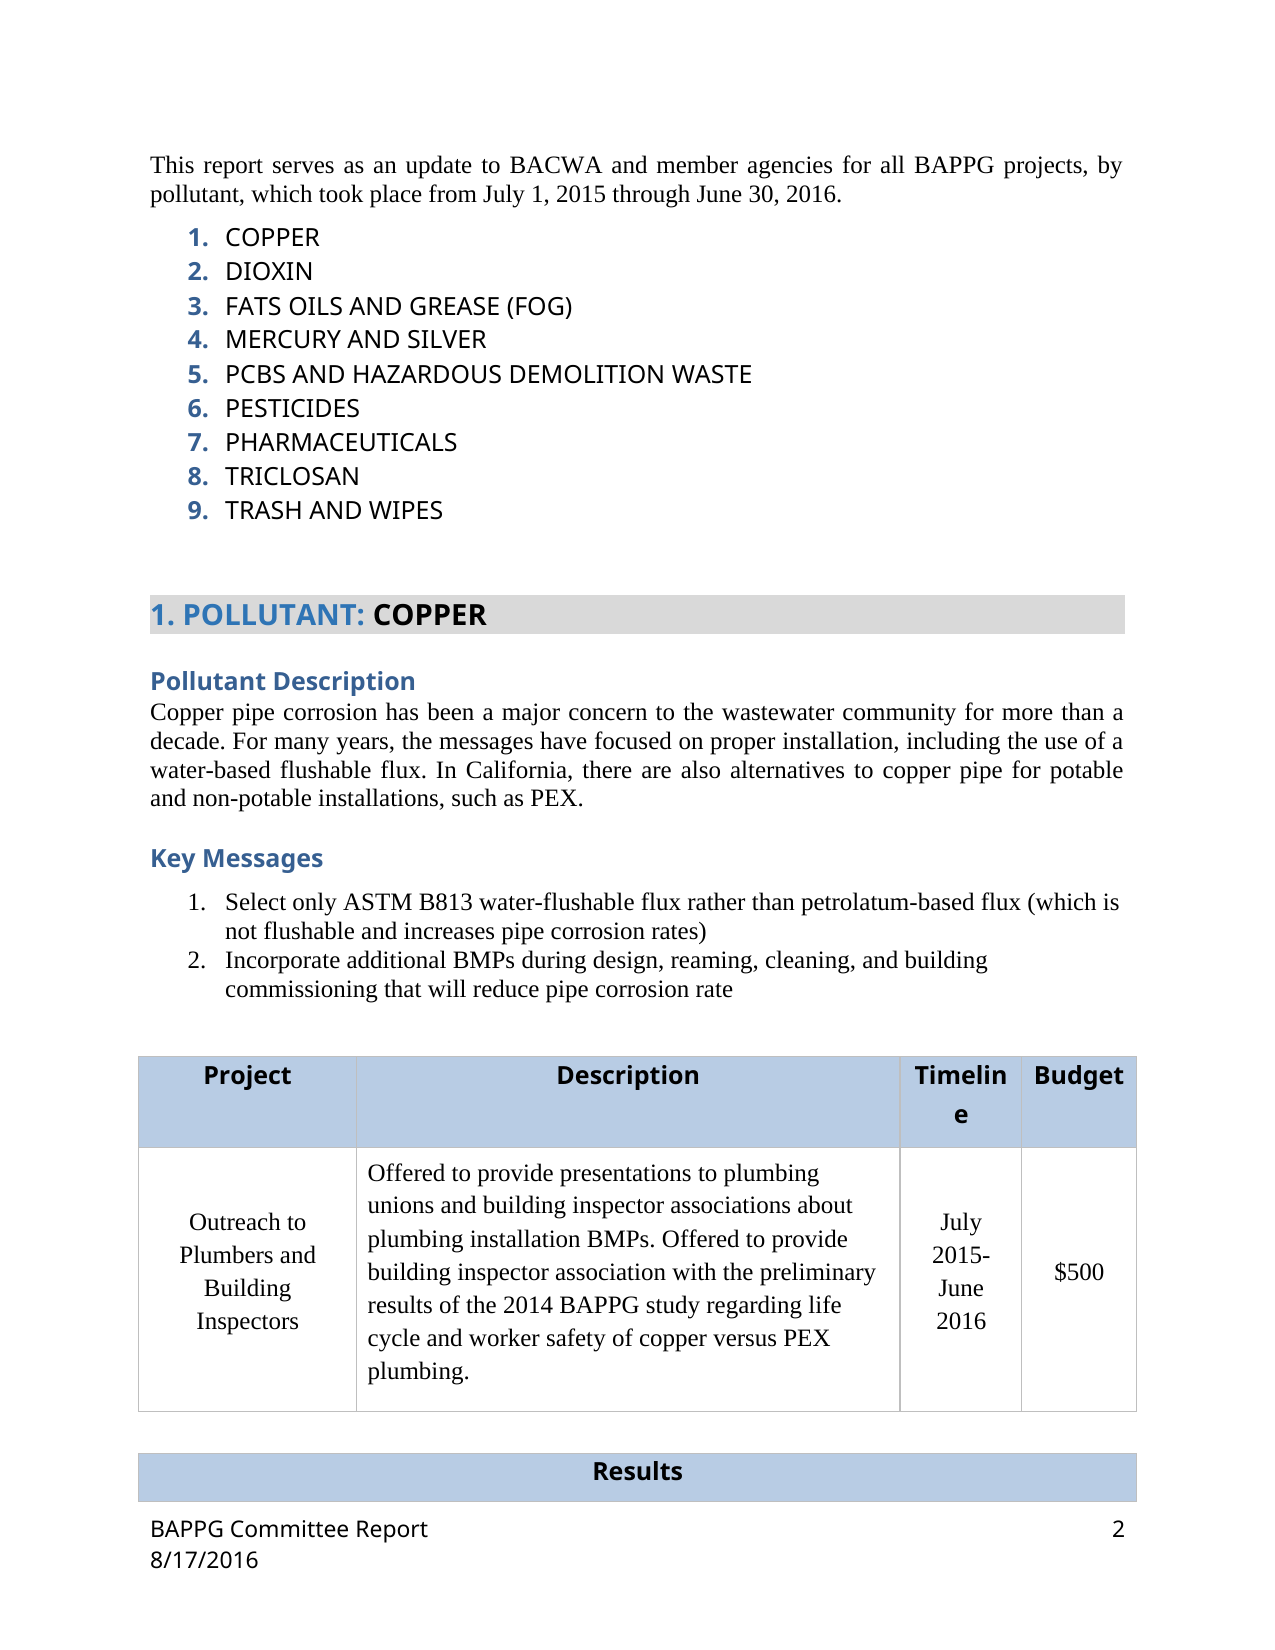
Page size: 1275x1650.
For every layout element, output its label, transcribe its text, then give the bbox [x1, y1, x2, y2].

list Select only ASTM B813 water-flushable flux rather than petrolatum-based flux (which is not flushable and increases pipe corrosion rates) [187, 887, 1125, 945]
list Pesticides [187, 390, 1125, 424]
text Copper pipe corrosion has been a major concern to the wastewater community for more than a decade. For many years, the messages have focused on proper installation, including the use of a water-based flushable flux. In California, there are also alternatives to copper pipe for potable and non-potable installations, such as PEX. [150, 697, 1125, 812]
table_header Results [139, 1454, 1136, 1501]
table_cell $500 [1022, 1148, 1136, 1411]
table_cell Outreach to Plumbers and Building Inspectors [139, 1148, 356, 1411]
table_cell Offered to provide presentations to plumbing unions and building inspector associations about plumbing installation BMPs. Offered to provide building inspector association with the preliminary results of the 2014 BAPPG study regarding life cycle and worker safety of copper versus PEX plumbing. [357, 1148, 899, 1411]
table_cell July 2015-June 2016 [901, 1148, 1021, 1411]
list Triclosan [187, 458, 1125, 492]
text 1. Pollutant: Copper [150, 595, 1125, 634]
table_header Project [139, 1057, 356, 1147]
list Mercury and Silver [187, 322, 1125, 356]
list Trash and Wipes [187, 492, 1125, 527]
list Fats Oils and grease (FOG) [187, 288, 1125, 322]
table_header Timeline [901, 1057, 1021, 1147]
text Key Messages [150, 841, 1125, 875]
list Dioxin [187, 254, 1125, 288]
table_header Budget [1022, 1057, 1136, 1147]
list Copper [187, 220, 1125, 254]
table_header Description [357, 1057, 899, 1147]
list Incorporate additional BMPs during design, reaming, cleaning, and building commissioning that will reduce pipe corrosion rate [187, 945, 1125, 1002]
text Pollutant Description [150, 663, 1125, 697]
list Pharmaceuticals [187, 424, 1125, 458]
text This report serves as an update to BACWA and member agencies for all BAPPG projects, by pollutant, which took place from July 1, 2015 through June 30, 2016. [150, 150, 1125, 207]
list PCBs and Hazardous Demolition Waste [187, 356, 1125, 390]
